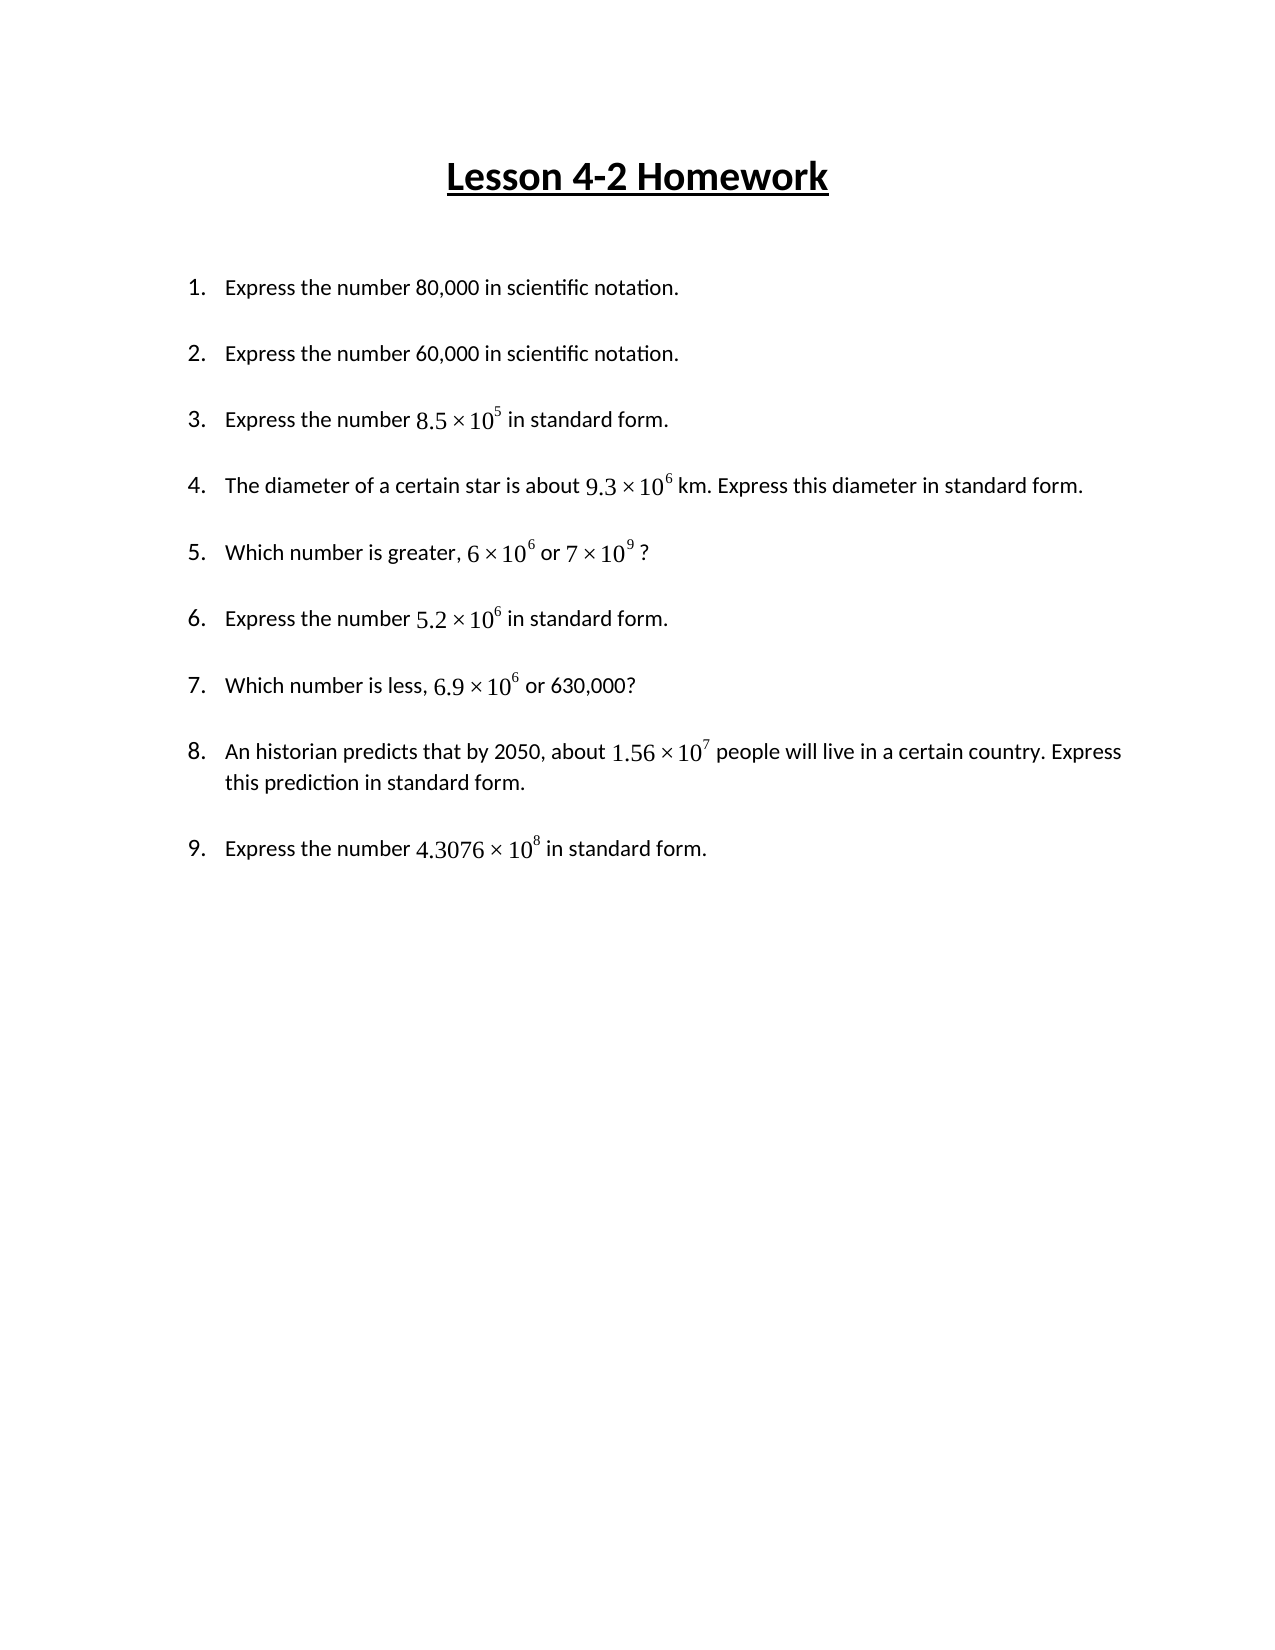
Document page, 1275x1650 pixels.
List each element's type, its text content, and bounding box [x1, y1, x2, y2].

list The diameter of a certain star is about km. Express this diameter in standard form. [187, 469, 1125, 500]
text Lesson 4-2 Homework [150, 150, 1125, 201]
list Which number is less, or 630,000? [187, 669, 1125, 700]
list Express the number in standard form. [187, 832, 1125, 863]
list Express the number in standard form. [187, 403, 1125, 434]
list Express the number 80,000 in scientific notation. [187, 271, 1125, 302]
list Express the number 60,000 in scientific notation. [187, 337, 1125, 367]
list Which number is greater, or ? [187, 536, 1125, 567]
list Express the number in standard form. [187, 602, 1125, 633]
list An historian predicts that by 2050, about people will live in a certain country. Express this prediction in standard form. [187, 735, 1125, 796]
